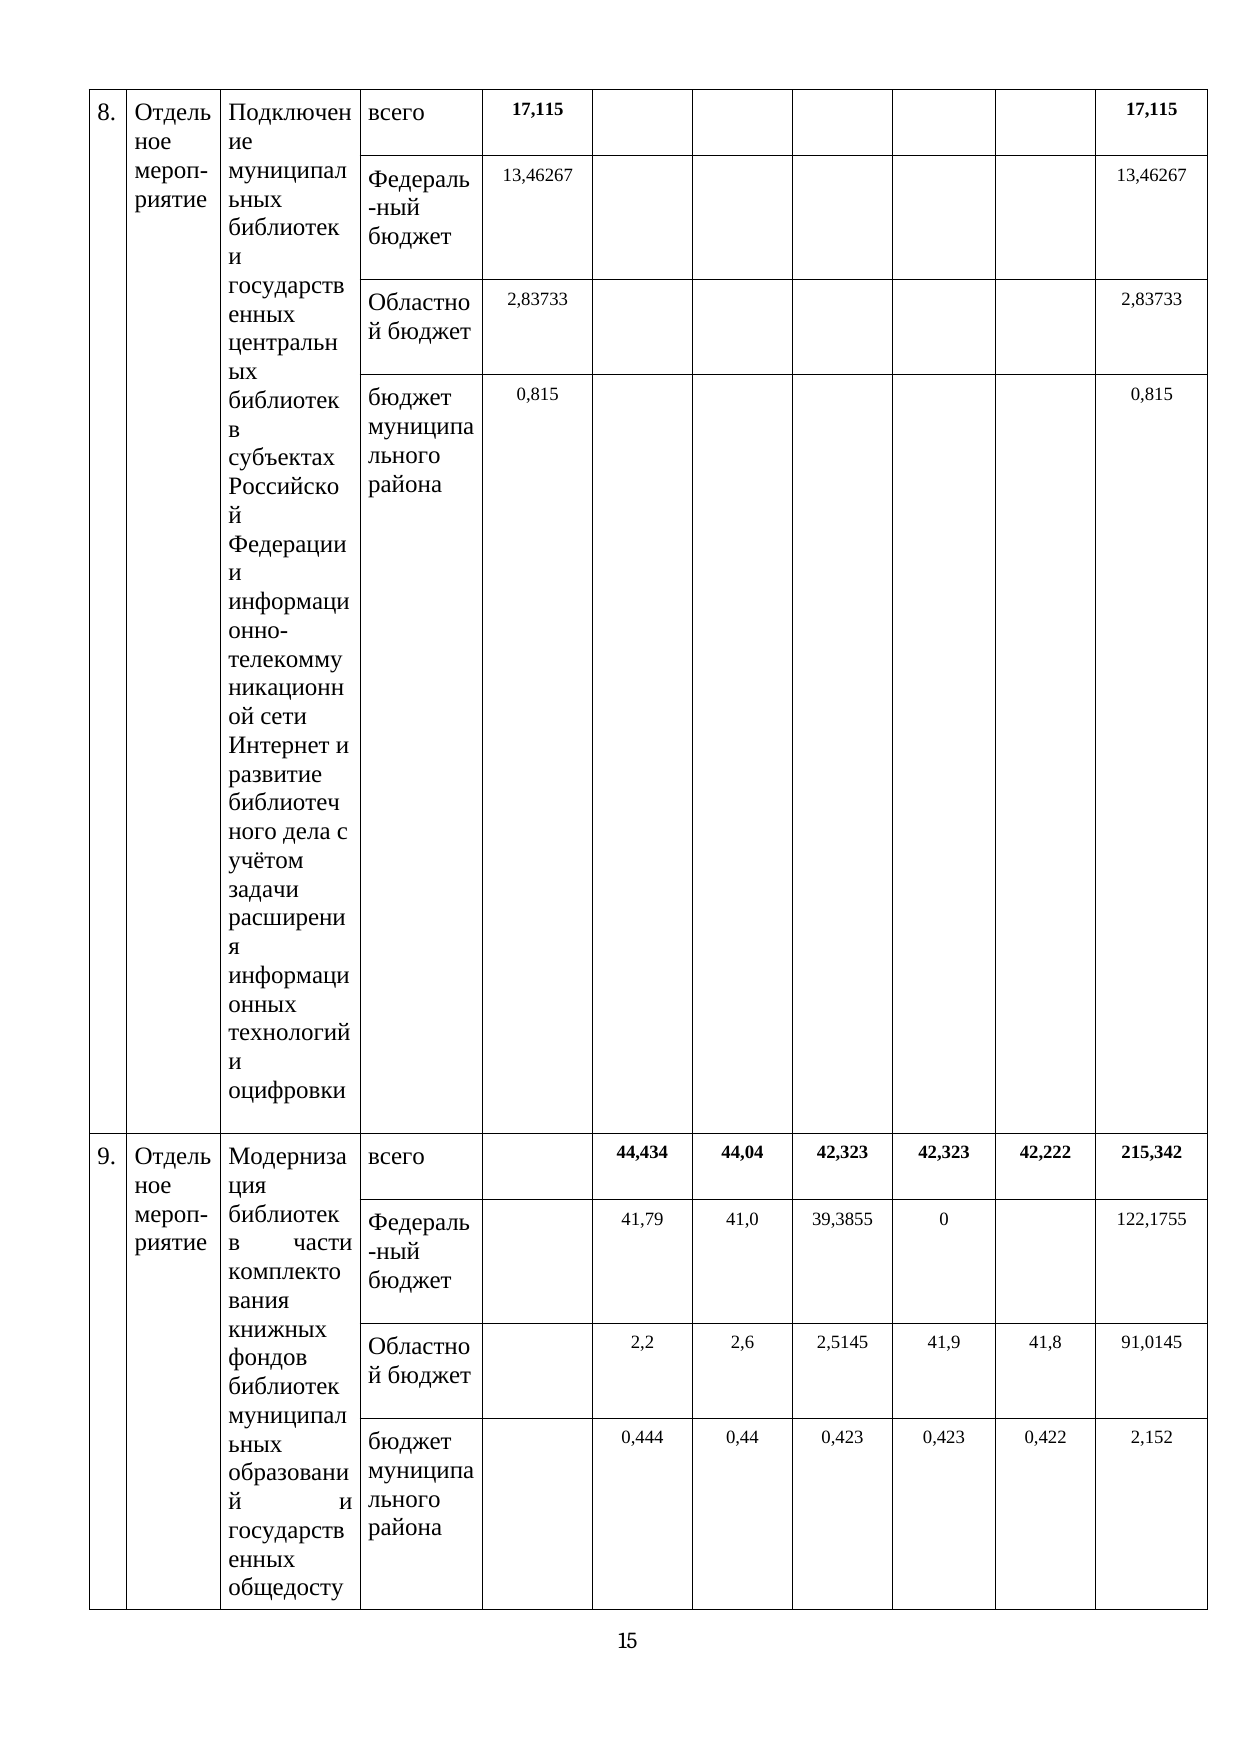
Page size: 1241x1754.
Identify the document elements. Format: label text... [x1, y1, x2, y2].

table_cell 2,5145 [793, 1324, 892, 1417]
table_cell 42,323 [893, 1134, 995, 1199]
table_cell 0,815 [1096, 375, 1207, 1132]
table_cell 0,444 [593, 1419, 692, 1609]
table_cell 0,422 [996, 1419, 1095, 1609]
table_cell Подключение муниципальных библиотек и государственных центральных библиотек в субъектах Российской Федерации и информационно-телекоммуникационной сети Интернет и развитие библиотечного дела с учётом задачи расширения информационных технологий и оцифровки [221, 90, 360, 1132]
table_cell Областной бюджет [361, 280, 482, 374]
table_cell [793, 280, 892, 374]
table_cell [996, 1200, 1095, 1322]
table_cell [693, 156, 792, 279]
table_cell [996, 90, 1095, 155]
table_cell Областной бюджет [361, 1324, 482, 1417]
table_cell [793, 90, 892, 155]
table_cell 8. [90, 90, 126, 1132]
table_cell [593, 280, 692, 374]
table_cell всего [361, 1134, 482, 1199]
table_cell 41,79 [593, 1200, 692, 1322]
table_cell [693, 375, 792, 1132]
table_cell Модернизация библиотек в части комплектования книжных фондов библиотек муниципальных образований и государственных общедоступных библиотек субъектов Российской Федерации [221, 1134, 360, 1609]
table_cell 44,04 [693, 1134, 792, 1199]
table_cell [593, 90, 692, 155]
table_cell 0,423 [893, 1419, 995, 1609]
table_cell 17,115 [483, 90, 592, 155]
table_cell [593, 156, 692, 279]
table_cell [483, 1324, 592, 1417]
table_cell 0,815 [483, 375, 592, 1132]
table_cell 2,6 [693, 1324, 792, 1417]
table_cell 0 [893, 1200, 995, 1322]
table_cell Федераль-ный бюджет [361, 1200, 482, 1322]
table_cell [483, 1200, 592, 1322]
table_cell 9. [90, 1134, 126, 1609]
table_cell 0,423 [793, 1419, 892, 1609]
table_cell [793, 156, 892, 279]
table_cell [593, 375, 692, 1132]
table_cell 44,434 [593, 1134, 692, 1199]
table_cell [893, 280, 995, 374]
table_cell [693, 90, 792, 155]
table_cell [996, 375, 1095, 1132]
table_cell 17,115 [1096, 90, 1207, 155]
table_cell [893, 375, 995, 1132]
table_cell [127, 90, 220, 1132]
table_cell [793, 375, 892, 1132]
table_cell 41,9 [893, 1324, 995, 1417]
table_cell 0,44 [693, 1419, 792, 1609]
table_cell 42,323 [793, 1134, 892, 1199]
table_cell 42,222 [996, 1134, 1095, 1199]
table_cell [996, 156, 1095, 279]
table_cell 2,83733 [483, 280, 592, 374]
table_cell 13,46267 [483, 156, 592, 279]
table_cell [893, 90, 995, 155]
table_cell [361, 1419, 482, 1609]
table_cell [693, 280, 792, 374]
table_cell [483, 1419, 592, 1609]
table_cell всего [361, 90, 482, 155]
table_cell 122,1755 [1096, 1200, 1207, 1322]
table_cell бюджет муниципального района [361, 375, 482, 1132]
table_cell [893, 156, 995, 279]
table_cell 215,342 [1096, 1134, 1207, 1199]
table_cell 91,0145 [1096, 1324, 1207, 1417]
table_cell 41,0 [693, 1200, 792, 1322]
table_cell 2,2 [593, 1324, 692, 1417]
table_cell 41,8 [996, 1324, 1095, 1417]
table_cell 39,3855 [793, 1200, 892, 1322]
table_cell 13,46267 [1096, 156, 1207, 279]
table_cell [996, 280, 1095, 374]
table_cell Федераль-ный бюджет [361, 156, 482, 279]
table_cell [483, 1134, 592, 1199]
table_cell 2,83733 [1096, 280, 1207, 374]
table_cell Отдельное мероп-риятие [127, 1134, 220, 1609]
table_cell 2,152 [1096, 1419, 1207, 1609]
